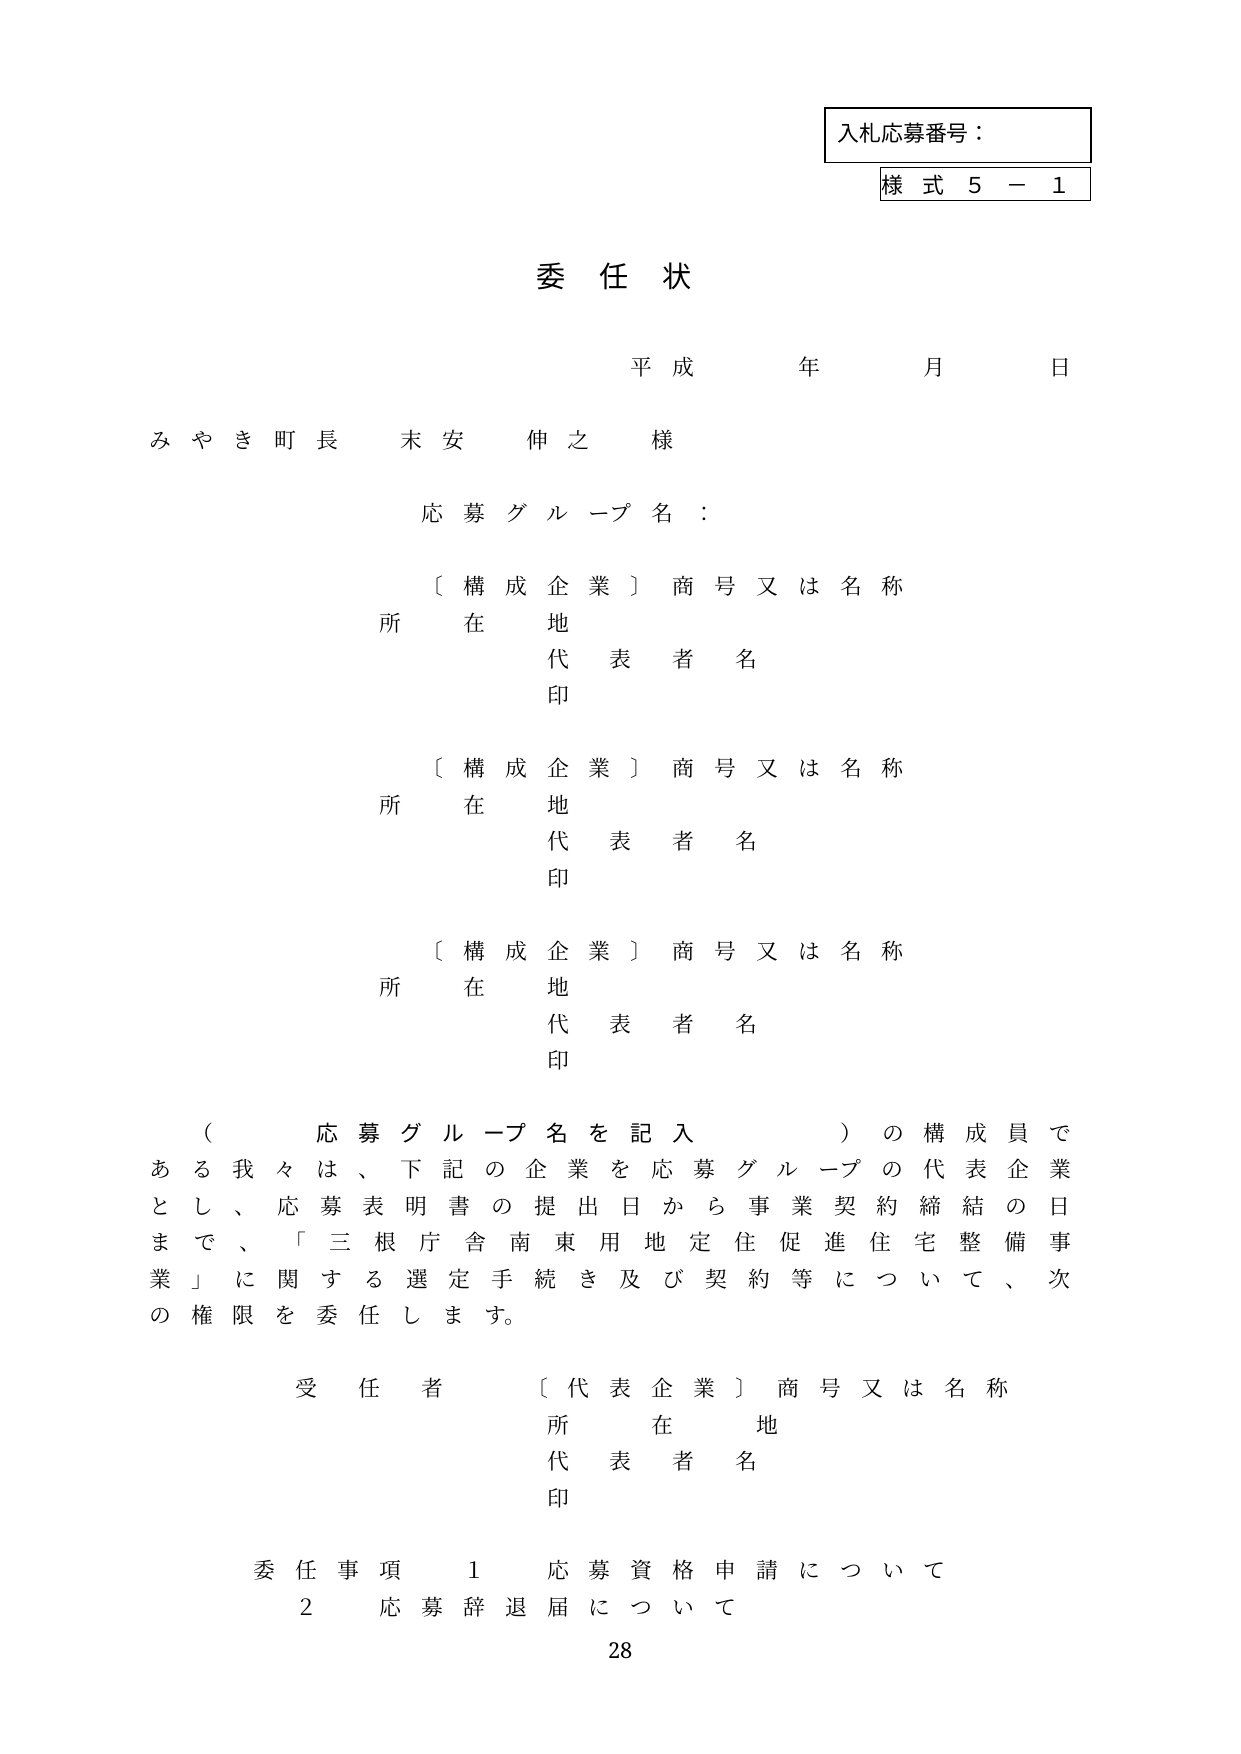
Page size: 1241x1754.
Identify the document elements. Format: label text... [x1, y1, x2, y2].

text 代 表 者 名 印 [532, 640, 1091, 713]
text 〔構成企業〕商号又は名称 [414, 567, 1091, 603]
text 所 在 地 [149, 603, 1091, 640]
text 委任事項 １ 応募資格申請について [149, 1551, 1091, 1588]
text 代 表 者 名 印 [532, 1004, 1091, 1077]
list 様式５－１ [149, 166, 1091, 202]
text ２ 応募辞退届について [149, 1588, 1091, 1624]
text 〔構成企業〕商号又は名称 [414, 749, 1091, 786]
text 〔構成企業〕商号又は名称 [414, 931, 1091, 968]
text 所 在 地 [149, 968, 1091, 1004]
text 委 任 状 [149, 239, 1091, 312]
text 所 在 地 [532, 1405, 1091, 1442]
text 代 表 者 名 印 [532, 1442, 1091, 1515]
text 応募グループ名： [414, 494, 1091, 530]
text 代 表 者 名 印 [532, 822, 1091, 895]
text 受 任 者 〔代表企業〕商号又は名称 [281, 1369, 1091, 1405]
text 所 在 地 [149, 786, 1091, 822]
text （ 応募グループ名を記入 ）の構成員である我々は、下記の企業を応募グループの代表企業とし、応募表明書の提出日から事業契約締結の日まで、「三根庁舎南東用地定住促進住宅整備事業」に関する選定手続き及び契約等について、次の権限を委任します。 [149, 1114, 1091, 1332]
text 平成 年 月 日 [149, 348, 1091, 384]
text みやき町長 末安 伸之 様 [149, 421, 1091, 457]
